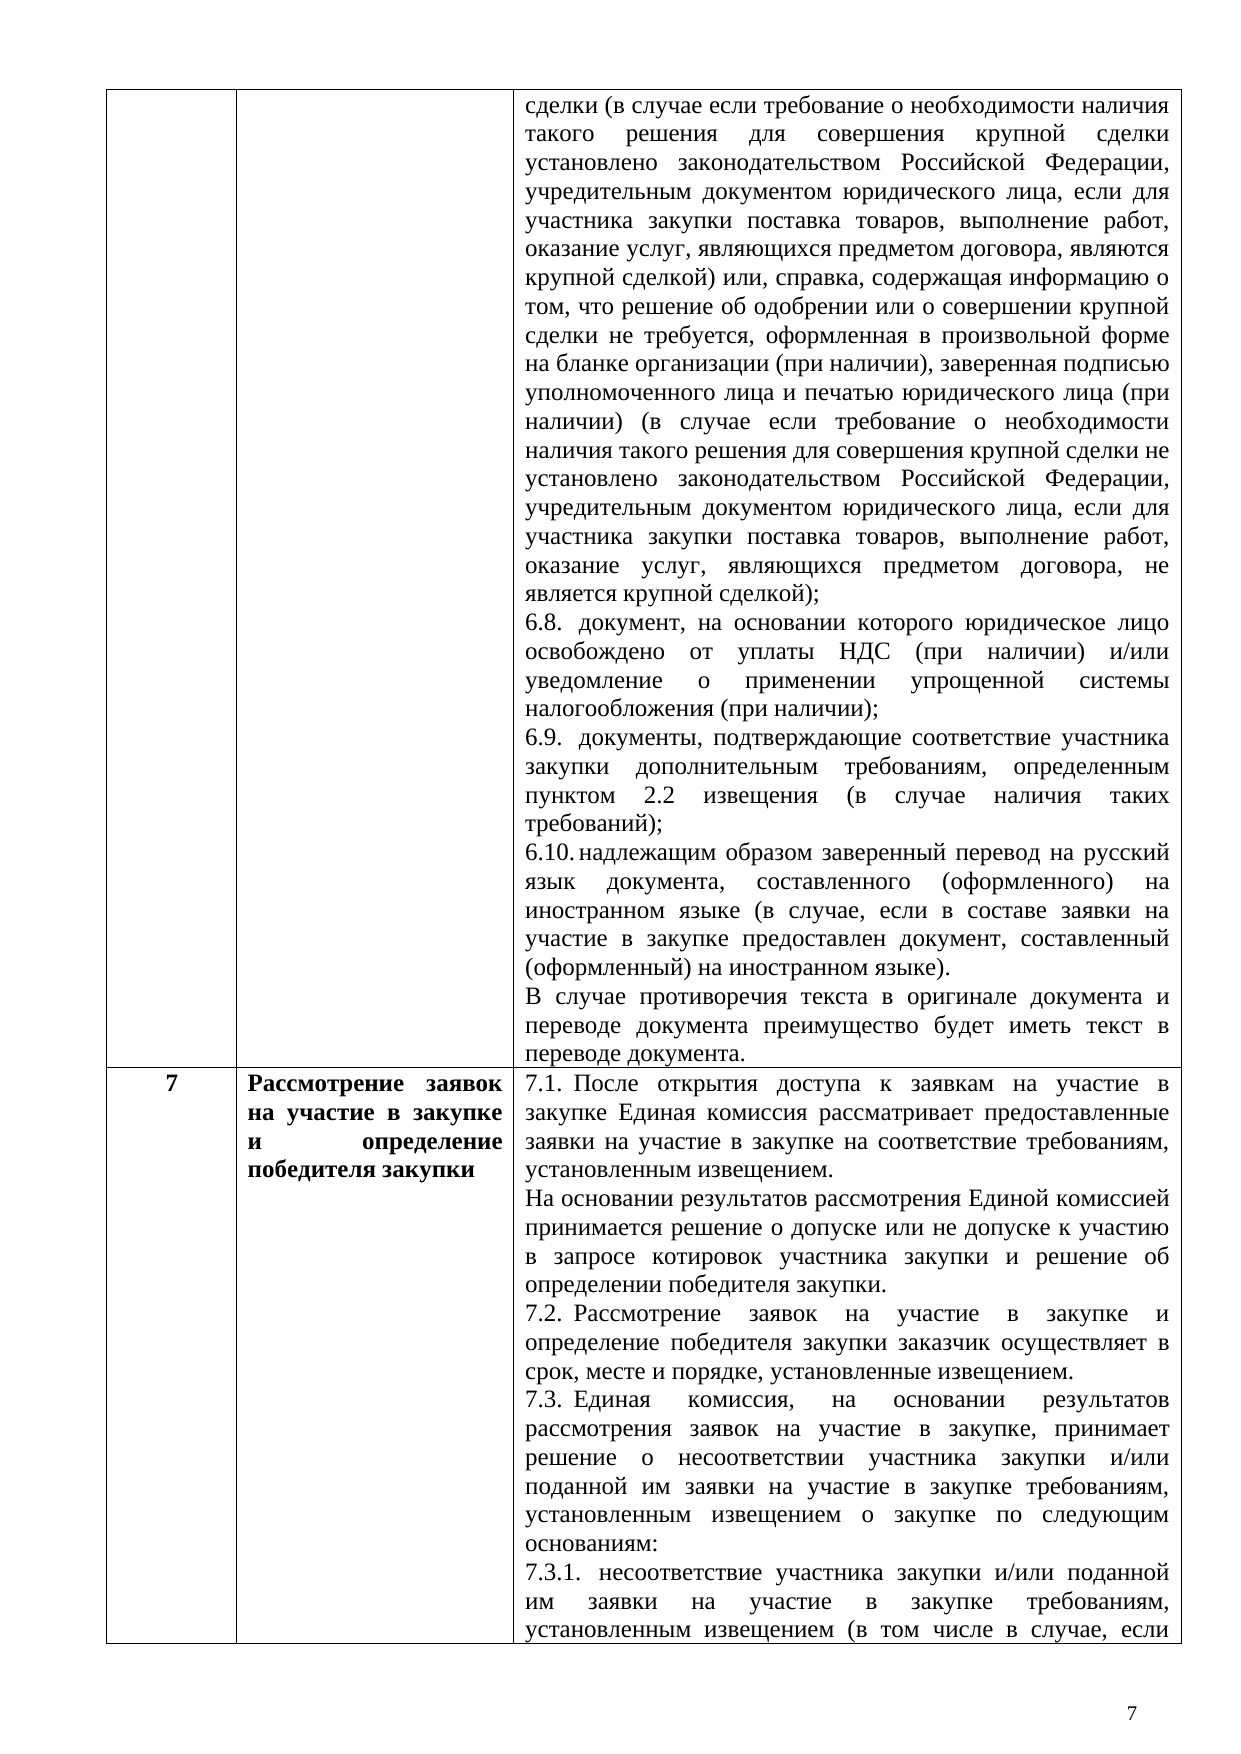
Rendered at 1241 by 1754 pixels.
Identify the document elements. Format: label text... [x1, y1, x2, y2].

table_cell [237, 90, 513, 1067]
table_cell 6 [107, 90, 236, 1067]
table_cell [514, 90, 1181, 1067]
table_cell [237, 1068, 513, 1643]
table_cell 7 [107, 1068, 236, 1643]
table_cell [514, 1068, 1181, 1643]
